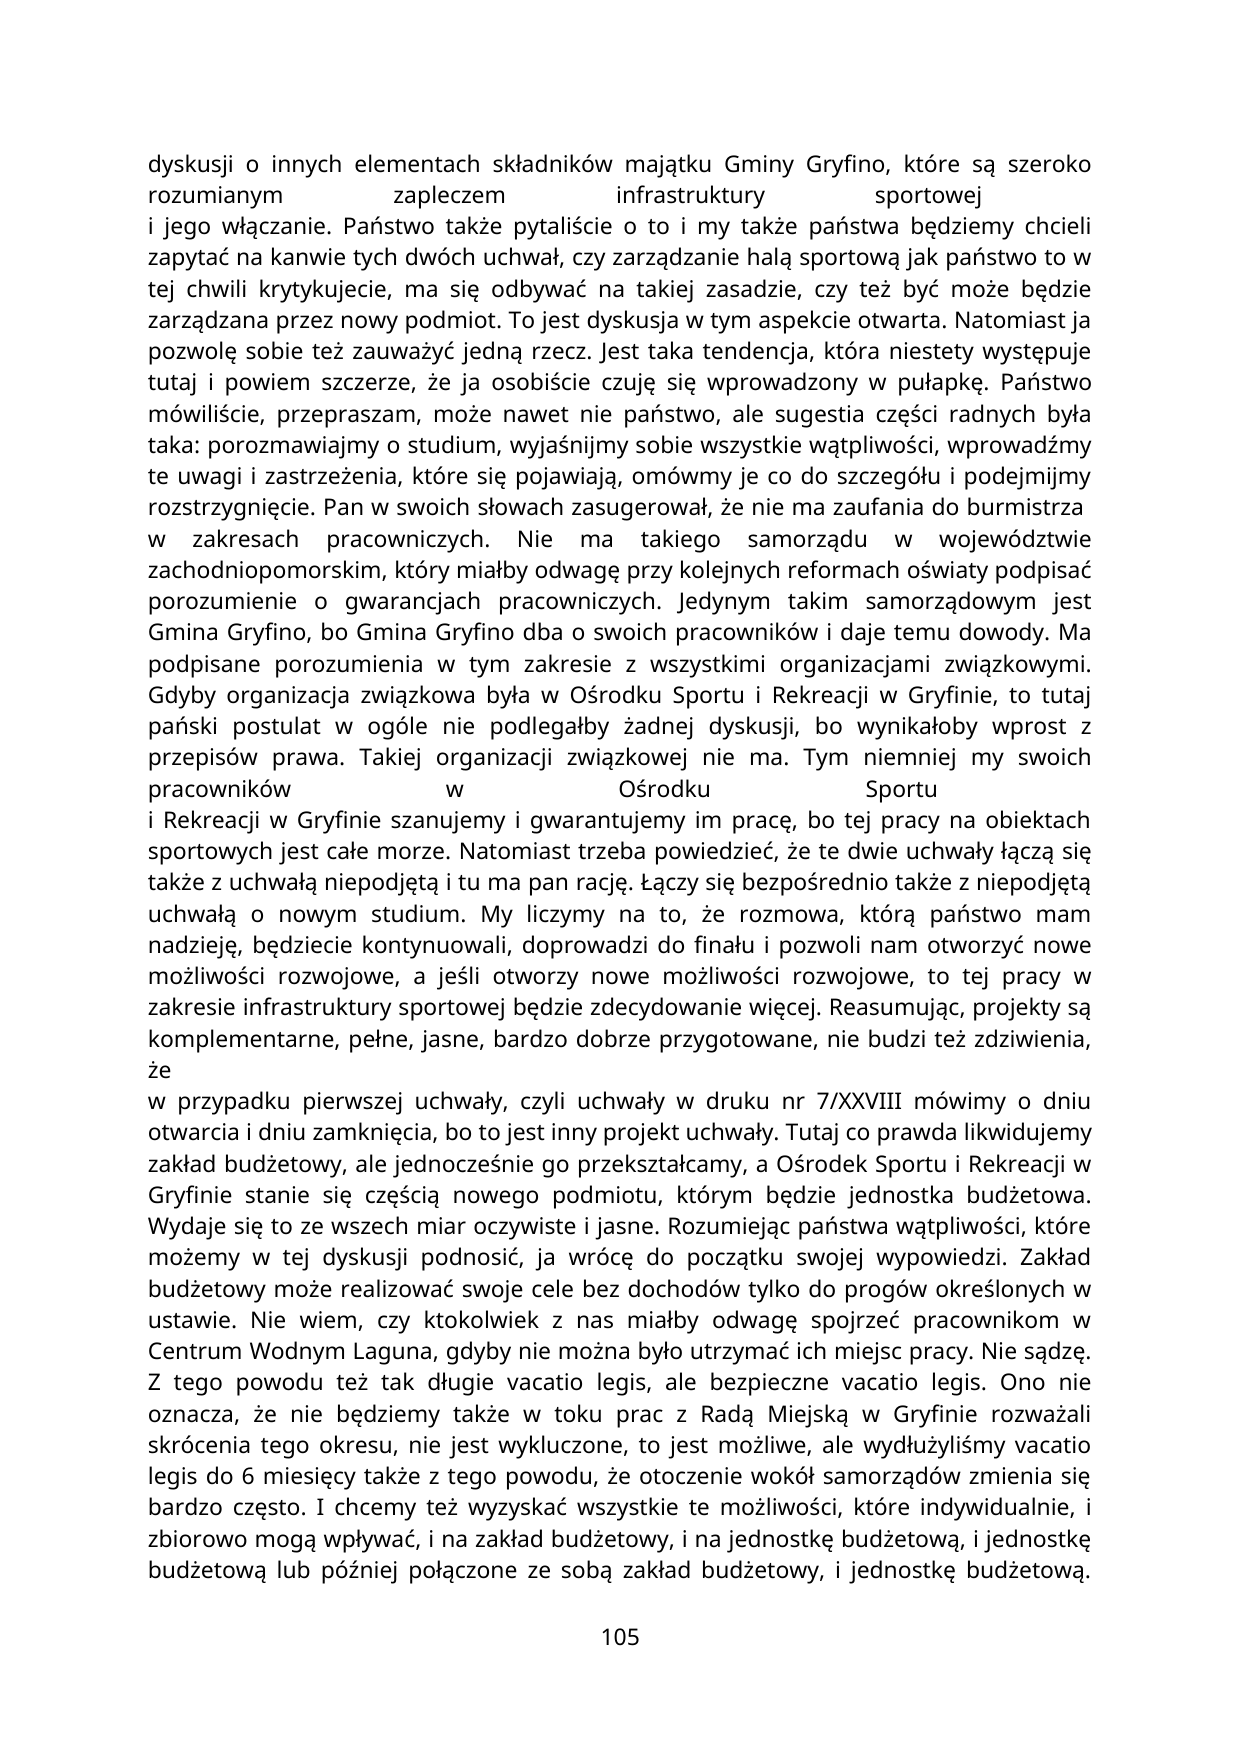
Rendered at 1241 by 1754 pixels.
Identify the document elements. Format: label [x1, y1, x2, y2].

text [148, 148, 1093, 1585]
